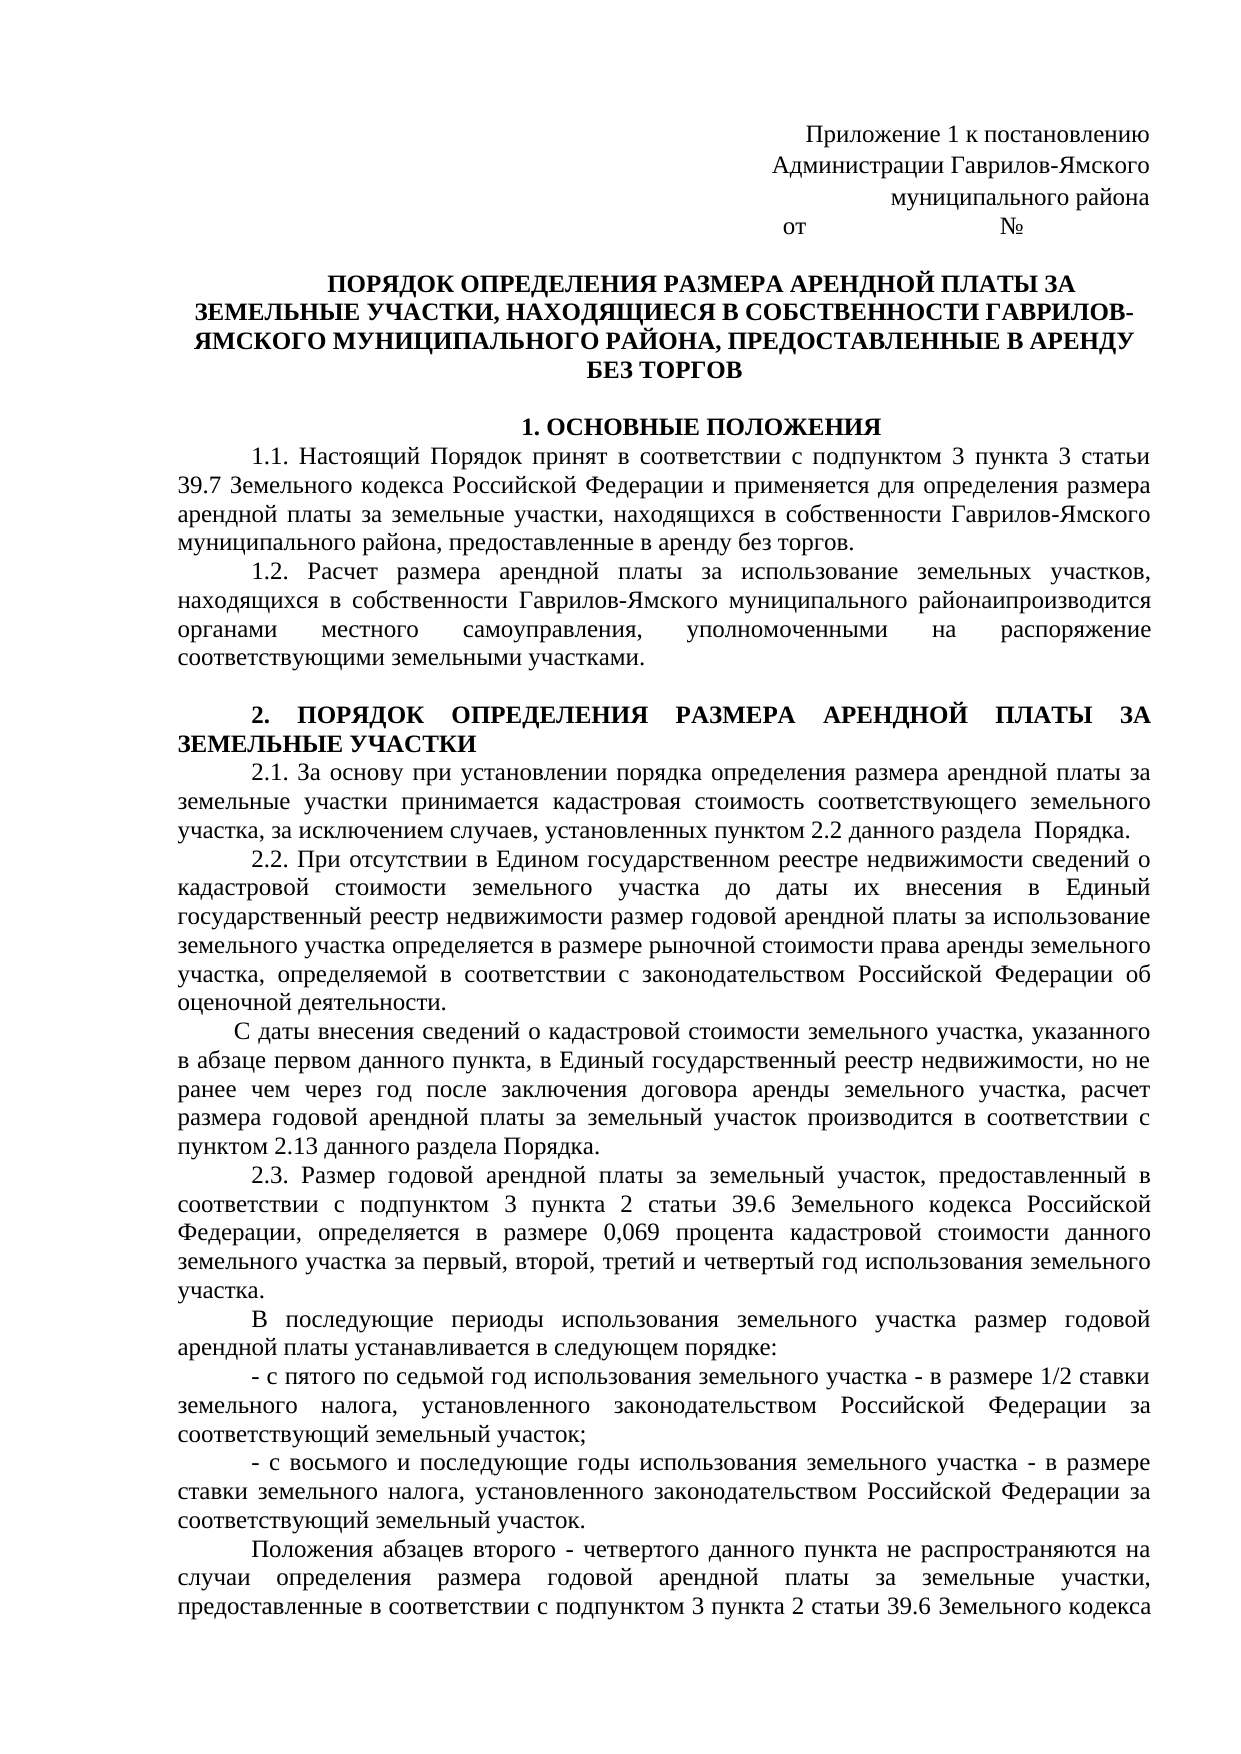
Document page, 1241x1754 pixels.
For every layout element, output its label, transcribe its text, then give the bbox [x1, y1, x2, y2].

text ПОРЯДОК ОПРЕДЕЛЕНИЯ РАЗМЕРА АРЕНДНОЙ ПЛАТЫ ЗА ЗЕМЕЛЬНЫЕ УЧАСТКИ, НАХОДЯЩИЕСЯ В СОБСТВЕННОСТИ ГАВРИЛОВ-ЯМСКОГО МУНИЦИПАЛЬНОГО РАЙОНА, ПРЕДОСТАВЛЕННЫЕ В АРЕНДУ БЕЗ ТОРГОВ [177, 269, 1152, 384]
text муниципального района [177, 180, 1149, 211]
text - с восьмого и последующие годы использования земельного участка - в размере ставки земельного налога, установленного законодательством Российской Федерации за соответствующий земельный участок. [177, 1447, 1152, 1534]
text 1. ОСНОВНЫЕ ПОЛОЖЕНИЯ [177, 412, 1152, 441]
text 2. ПОРЯДОК ОПРЕДЕЛЕНИЯ РАЗМЕРА АРЕНДНОЙ ПЛАТЫ ЗА ЗЕМЕЛЬНЫЕ УЧАСТКИ [177, 700, 1152, 757]
text 2.1. За основу при установлении порядка определения размера арендной платы за земельные участки принимается кадастровая стоимость соответствующего земельного участка, за исключением случаев, установленных пунктом 2.2 данного раздела Порядка. [177, 757, 1152, 844]
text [177, 1534, 1152, 1620]
text от № [709, 211, 1152, 240]
text 2.2. При отсутствии в Едином государственном реестре недвижимости сведений о кадастровой стоимости земельного участка до даты их внесения в Единый государственный реестр недвижимости размер годовой арендной платы за использование земельного участка определяется в размере рыночной стоимости права аренды земельного участка, определяемой в соответствии с законодательством Российской Федерации об оценочной деятельности. [177, 844, 1152, 1016]
text С даты внесения сведений о кадастровой стоимости земельного участка, указанного в абзаце первом данного пункта, в Единый государственный реестр недвижимости, но не ранее чем через год после заключения договора аренды земельного участка, расчет размера годовой арендной платы за земельный участок производится в соответствии с пунктом 2.13 данного раздела Порядка. [177, 1016, 1152, 1160]
text 2.3. Размер годовой арендной платы за земельный участок, предоставленный в соответствии с подпунктом 3 пункта 2 статьи 39.6 Земельного кодекса Российской Федерации, определяется в размере 0,069 процента кадастровой стоимости данного земельного участка за первый, второй, третий и четвертый год использования земельного участка. [177, 1160, 1152, 1304]
text Администрации Гаврилов-Ямского [177, 149, 1149, 180]
text 1.1. Настоящий Порядок принят в соответствии с подпунктом 3 пункта 3 статьи 39.7 Земельного кодекса Российской Федерации и применяется для определения размера арендной платы за земельные участки, находящихся в собственности Гаврилов-Ямского муниципального района, предоставленные в аренду без торгов. [177, 441, 1152, 556]
text В последующие периоды использования земельного участка размер годовой арендной платы устанавливается в следующем порядке: [177, 1304, 1152, 1361]
text Приложение 1 к постановлению [177, 118, 1149, 149]
text 1.2. Расчет размера арендной платы за использование земельных участков, находящихся в собственности Гаврилов-Ямского муниципального районаипроизводится органами местного самоуправления, уполномоченными на распоряжение соответствующими земельными участками. [177, 556, 1152, 671]
text - с пятого по седьмой год использования земельного участка - в размере 1/2 ставки земельного налога, установленного законодательством Российской Федерации за соответствующий земельный участок; [177, 1361, 1152, 1447]
